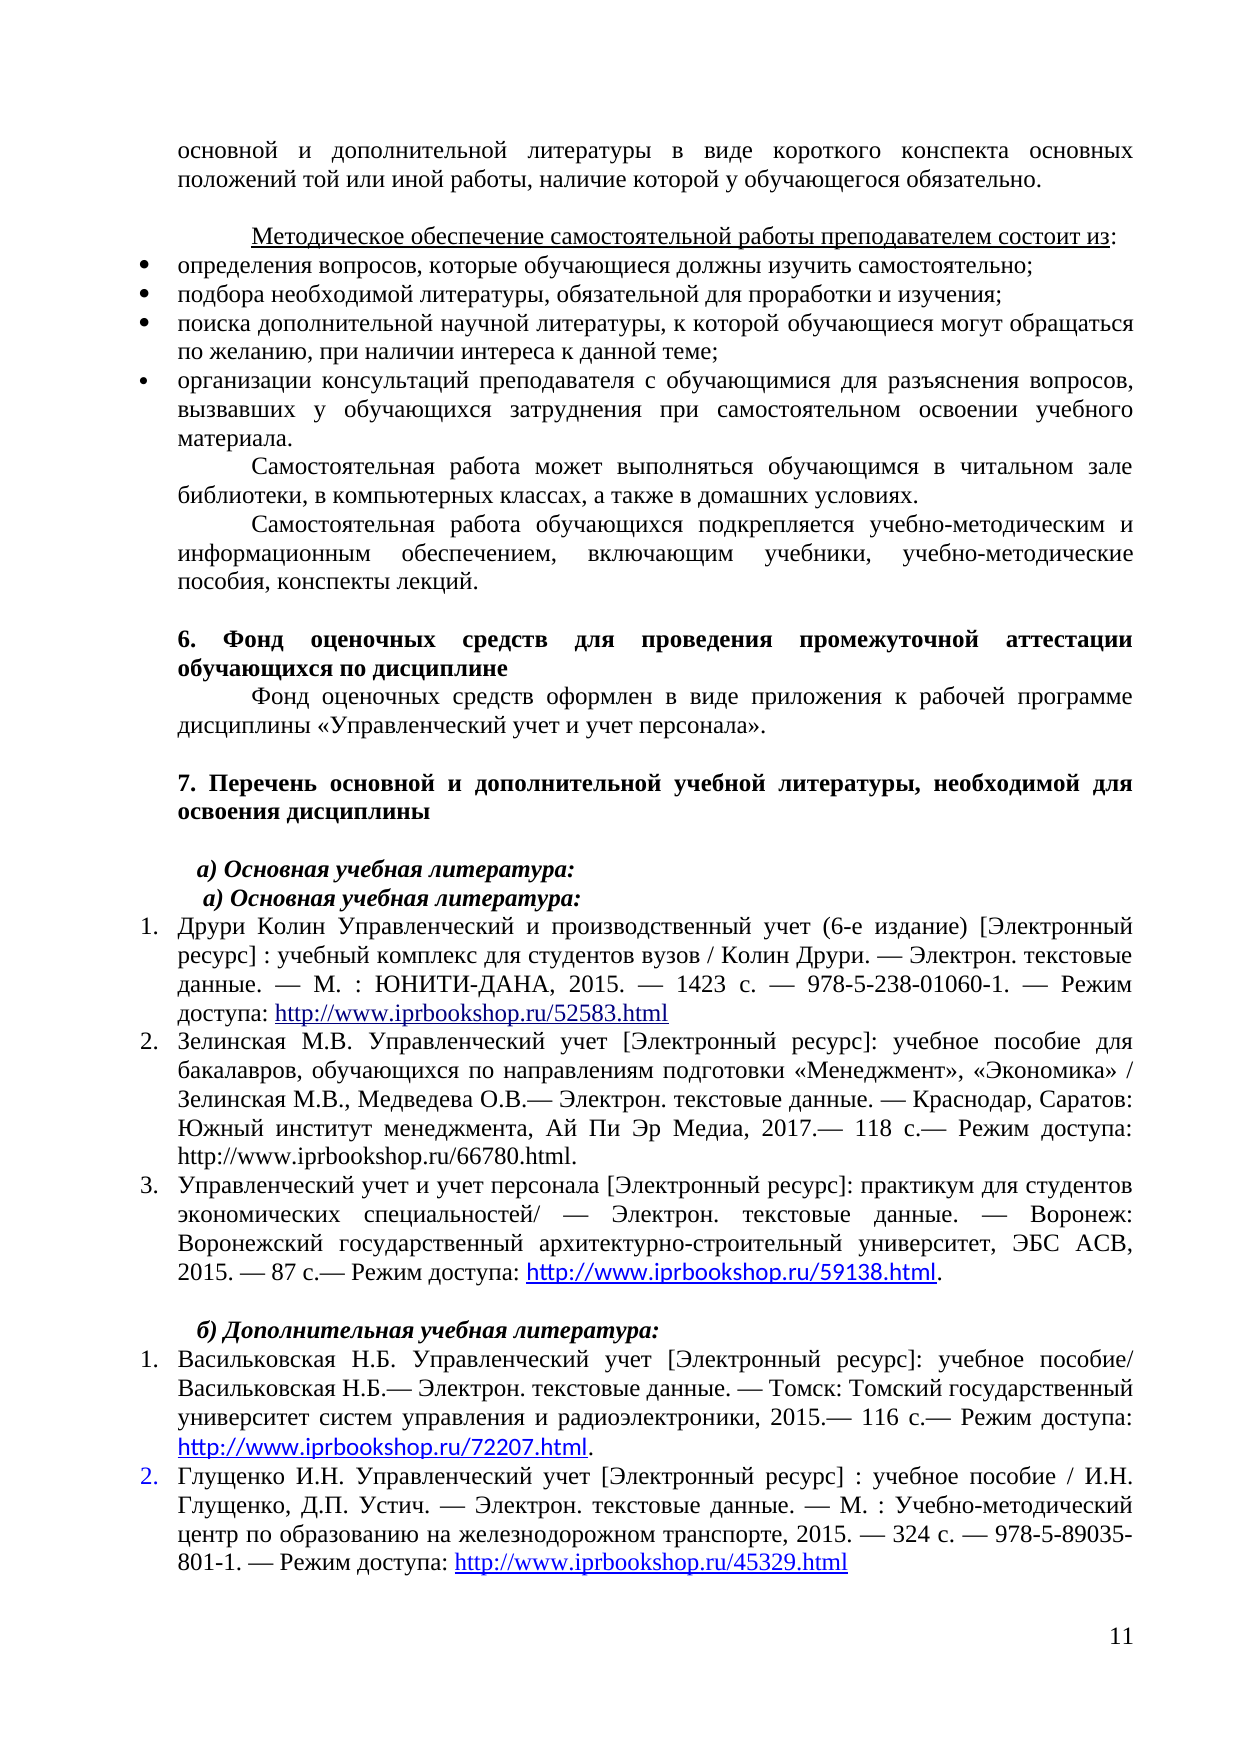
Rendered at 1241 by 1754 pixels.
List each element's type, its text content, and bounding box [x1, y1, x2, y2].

text Методическое обеспечение самостоятельной работы преподавателем состоит из: [177, 221, 1134, 250]
list подбора необходимой литературы, обязательной для проработки и изучения; [140, 279, 1134, 308]
list Глущенко И.Н. Управленческий учет [Электронный ресурс] : учебное пособие / И.Н. Глущенко, Д.П. Устич. — Электрон. текстовые данные. — М. : Учебно-методический центр по образованию на железнодорожном транспорте, 2015. — 324 c. — 978-5-89035-801-1. — Режим доступа: http://www.iprbookshop.ru/45329.html [140, 1461, 1134, 1576]
list Васильковская Н.Б. Управленческий учет [Электронный ресурс]: учебное пособие/ Васильковская Н.Б.— Электрон. текстовые данные. — Томск: Томский государственный университет систем управления и радиоэлектроники, 2015.— 116 c.— Режим доступа: http://www.iprbookshop.ru/72207.html. [140, 1344, 1134, 1461]
list Друри Колин Управленческий и производственный учет (6-е издание) [Электронный ресурс] : учебный комплекс для студентов вузов / Колин Друри. — Электрон. текстовые данные. — М. : ЮНИТИ-ДАНА, 2015. — 1423 c. — 978-5-238-01060-1. — Режим доступа: http://www.iprbookshop.ru/52583.html [140, 911, 1134, 1026]
text 7. Перечень основной и дополнительной учебной литературы, необходимой для освоения дисциплины [177, 768, 1134, 825]
list поиска дополнительной научной литературы, к которой обучающиеся могут обращаться по желанию, при наличии интереса к данной теме; [140, 308, 1134, 365]
list Зелинская М.В. Управленческий учет [Электронный ресурс]: учебное пособие для бакалавров, обучающихся по направлениям подготовки «Менеджмент», «Экономика» / Зелинская М.В., Медведева О.В.— Электрон. текстовые данные. — Краснодар, Саратов: Южный институт менеджмента, Ай Пи Эр Медиа, 2017.— 118 c.— Режим доступа: http://www.iprbookshop.ru/66780.html. [140, 1026, 1134, 1170]
list Управленческий учет и учет персонала [Электронный ресурс]: практикум для студентов экономических специальностей/ — Электрон. текстовые данные. — Воронеж: Воронежский государственный архитектурно-строительный университет, ЭБС АСВ, 2015. — 87 c.— Режим доступа: http://www.iprbookshop.ru/59138.html. [140, 1170, 1134, 1287]
text Самостоятельная работа может выполняться обучающимся в читальном зале библиотеки, в компьютерных классах, а также в домашних условиях. [177, 451, 1134, 509]
text Самостоятельная работа обучающихся подкрепляется учебно-методическим и информационным обеспечением, включающим учебники, учебно-методические пособия, конспекты лекций. [177, 509, 1134, 595]
text Фонд оценочных средств оформлен в виде приложения к рабочей программе дисциплины «Управленческий учет и учет персонала». [177, 681, 1134, 739]
text а) Основная учебная литература: [122, 883, 1134, 911]
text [177, 135, 1134, 193]
list организации консультаций преподавателя с обучающимися для разъяснения вопросов, вызвавших у обучающихся затруднения при самостоятельном освоении учебного материала. [140, 365, 1134, 451]
text а) Основная учебная литература: [122, 854, 1134, 883]
text 6. Фонд оценочных средств для проведения промежуточной аттестации обучающихся по дисциплине [177, 624, 1134, 681]
list определения вопросов, которые обучающиеся должны изучить самостоятельно; [140, 250, 1134, 279]
text б) Дополнительная учебная литература: [122, 1316, 1134, 1344]
